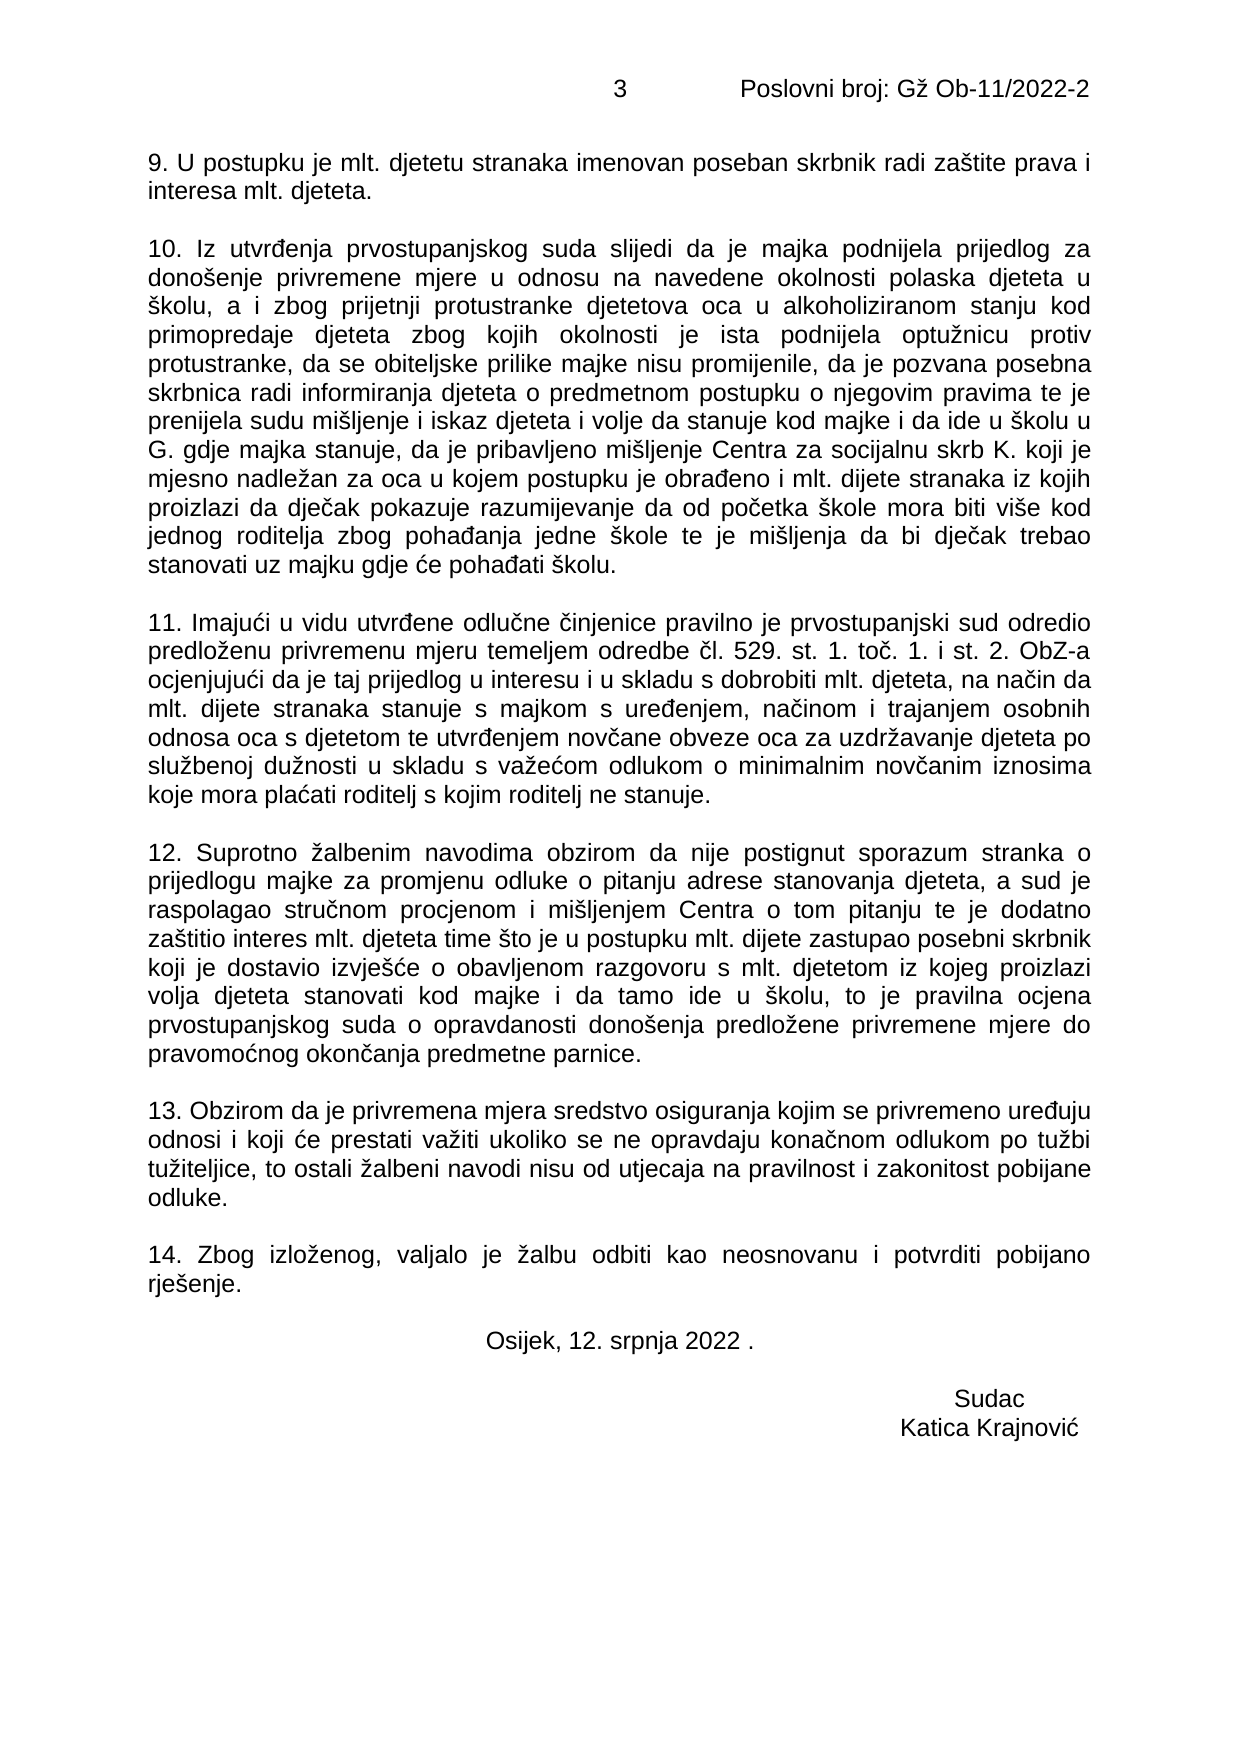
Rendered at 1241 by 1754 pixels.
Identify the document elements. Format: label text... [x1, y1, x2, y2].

text 12. Suprotno žalbenim navodima obzirom da nije postignut sporazum stranka o prijedlogu majke za promjenu odluke o pitanju adrese stanovanja djeteta, a sud je raspolagao stručnom procjenom i mišljenjem Centra o tom pitanju te je dodatno zaštitio interes mlt. djeteta time što je u postupku mlt. dijete zastupao posebni skrbnik koji je dostavio izvješće o obavljenom razgovoru s mlt. djetetom iz kojeg proizlazi volja djeteta stanovati kod majke i da tamo ide u školu, to je pravilna ocjena prvostupanjskog suda o opravdanosti donošenja predložene privremene mjere do pravomoćnog okončanja predmetne parnice. [148, 838, 1093, 1068]
text Katica Krajnović [886, 1413, 1093, 1441]
text Osijek, 12. srpnja 2022 . [148, 1326, 1093, 1355]
text 13. Obzirom da je privremena mjera sredstvo osiguranja kojim se privremeno uređuju odnosi i koji će prestati važiti ukoliko se ne opravdaju konačnom odlukom po tužbi tužiteljice, to ostali žalbeni navodi nisu od utjecaja na pravilnost i zakonitost pobijane odluke. [148, 1096, 1093, 1211]
text Sudac [812, 1384, 1093, 1413]
text 11. Imajući u vidu utvrđene odlučne činjenice pravilno je prvostupanjski sud odredio predloženu privremenu mjeru temeljem odredbe čl. 529. st. 1. toč. 1. i st. 2. ObZ-a ocjenjujući da je taj prijedlog u interesu i u skladu s dobrobiti mlt. djeteta, na način da mlt. dijete stranaka stanuje s majkom s uređenjem, načinom i trajanjem osobnih odnosa oca s djetetom te utvrđenjem novčane obveze oca za uzdržavanje djeteta po službenoj dužnosti u skladu s važećom odlukom o minimalnim novčanim iznosima koje mora plaćati roditelj s kojim roditelj ne stanuje. [148, 608, 1093, 809]
text 9. U postupku je mlt. djetetu stranaka imenovan poseban skrbnik radi zaštite prava i interesa mlt. djeteta. [148, 148, 1093, 205]
text 14. Zbog izloženog, valjalo je žalbu odbiti kao neosnovanu i potvrditi pobijano rješenje. [148, 1240, 1093, 1298]
text 10. Iz utvrđenja prvostupanjskog suda slijedi da je majka podnijela prijedlog za donošenje privremene mjere u odnosu na navedene okolnosti polaska djeteta u školu, a i zbog prijetnji protustranke djetetova oca u alkoholiziranom stanju kod primopredaje djeteta zbog kojih okolnosti je ista podnijela optužnicu protiv protustranke, da se obiteljske prilike majke nisu promijenile, da je pozvana posebna skrbnica radi informiranja djeteta o predmetnom postupku o njegovim pravima te je prenijela sudu mišljenje i iskaz djeteta i volje da stanuje kod majke i da ide u školu u G. gdje majka stanuje, da je pribavljeno mišljenje Centra za socijalnu skrb K. koji je mjesno nadležan za oca u kojem postupku je obrađeno i mlt. dijete stranaka iz kojih proizlazi da dječak pokazuje razumijevanje da od početka škole mora biti više kod jednog roditelja zbog pohađanja jedne škole te je mišljenja da bi dječak trebao stanovati uz majku gdje će pohađati školu. [148, 234, 1093, 579]
